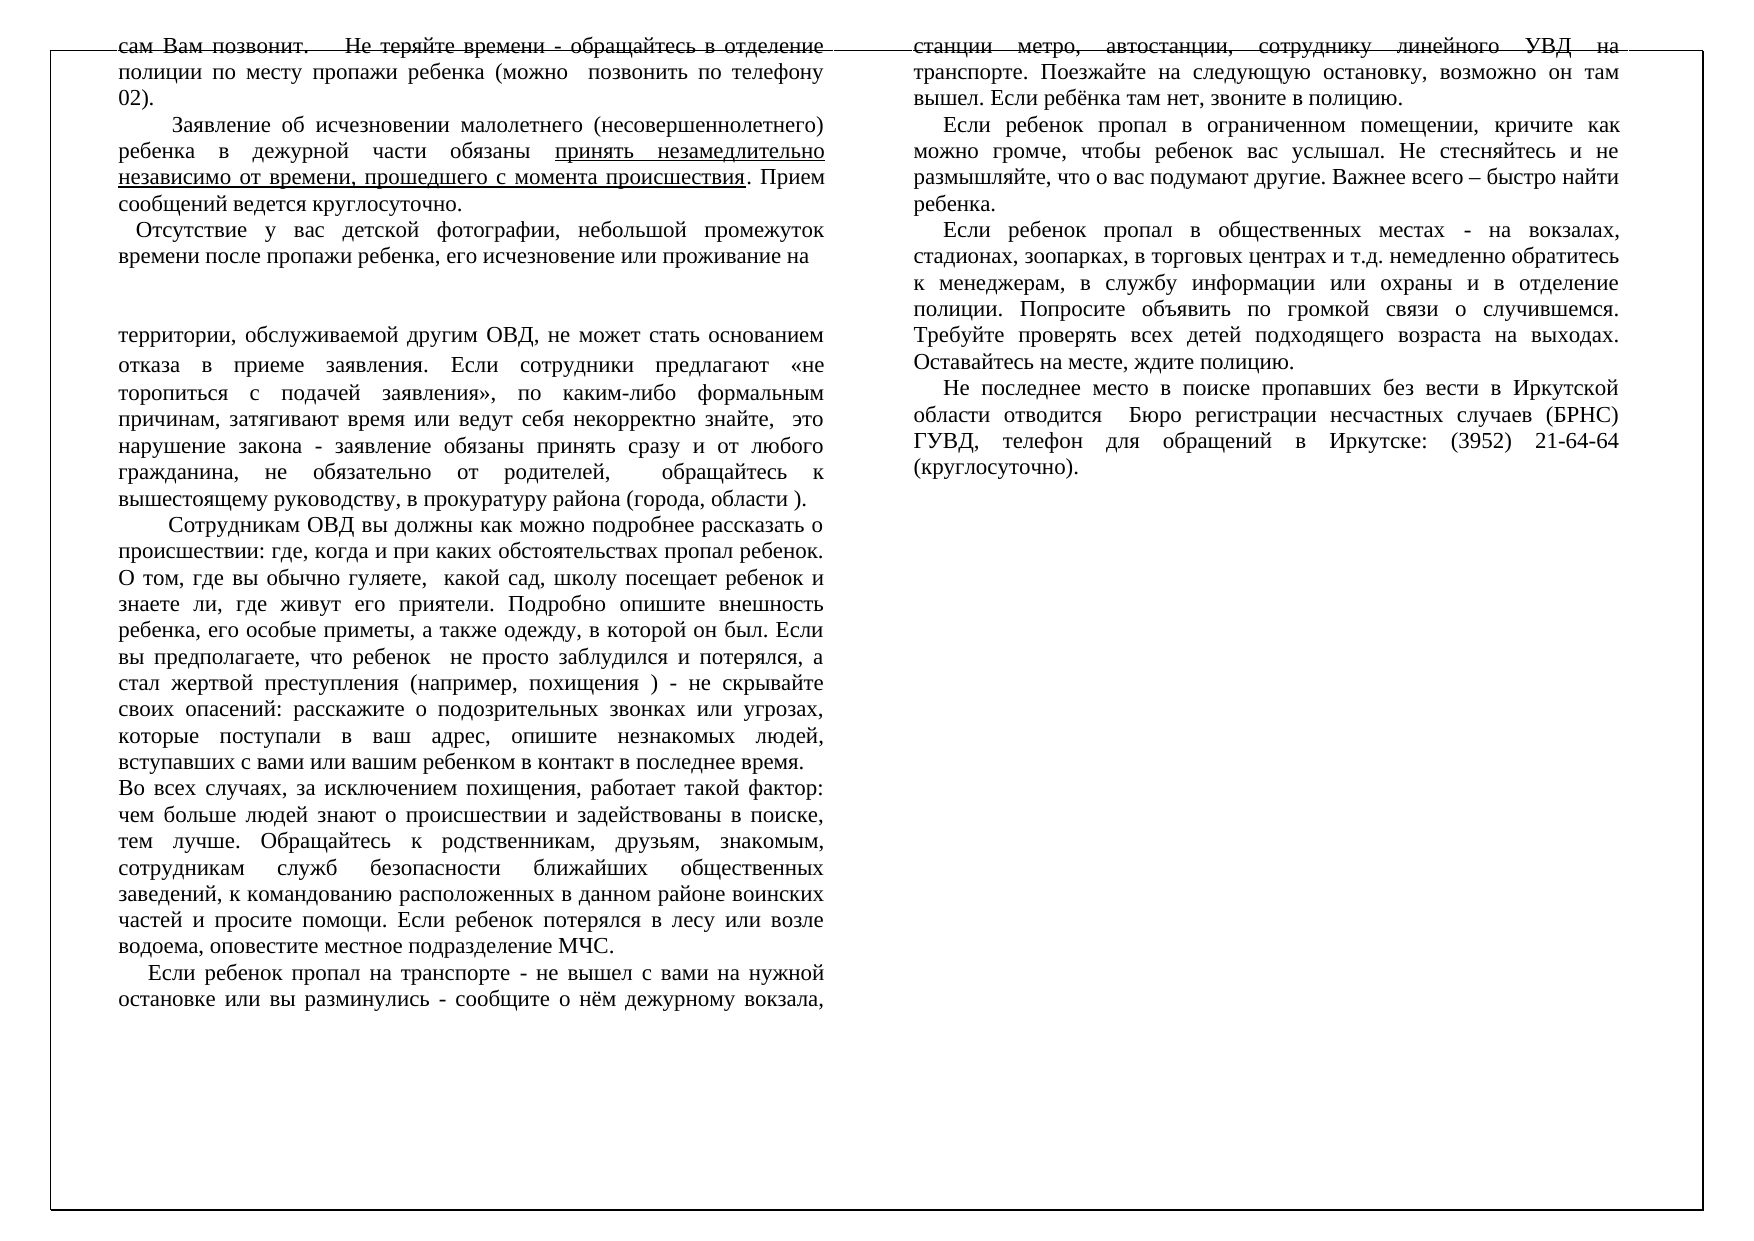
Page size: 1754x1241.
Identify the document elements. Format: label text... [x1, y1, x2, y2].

text Если ребенок пропал на транспорте - не вышел с вами на нужной остановке или вы разминулись - сообщите о нём дежурному вокзала, станции метро, автостанции, сотруднику линейного УВД на транспорте. Поезжайте на следующую остановку, возможно он там вышел. Если ребёнка там нет, звоните в полицию. [118, 958, 833, 1076]
text Если ребенок пропал в общественных местах - на вокзалах, стадионах, зоопарках, в торговых центрах и т.д. немедленно обратитесь к менеджерам, в службу информации или охраны и в отделение полиции. Попросите объявить по громкой связи о случившемся. Требуйте проверять всех детей подходящего возраста на выходах. Оставайтесь на месте, ждите полицию. [913, 215, 1628, 373]
text территории, обслуживаемой другим ОВД, не может стать основанием отказа в приеме заявления. Если сотрудники предлагают «не торопиться с подачей заявления», по каким-либо формальным причинам, затягивают время или ведут себя некорректно знайте, это нарушение закона - заявление обязаны принять сразу и от любого гражданина, не обязательно от родителей, обращайтесь к вышестоящему руководству, в прокуратуру района (города, области ). [118, 321, 833, 510]
text Заявление об исчезновении малолетнего (несовершеннолетнего) ребенка в дежурной части обязаны принять незамедлительно независимо от времени, прошедшего с момента происшествия. Прием сообщений ведется круглосуточно. [118, 110, 833, 215]
text Если ребенок пропал на транспорте - не вышел с вами на нужной остановке или вы разминулись - сообщите о нём дежурному вокзала, станции метро, автостанции, сотруднику линейного УВД на транспорте. Поезжайте на следующую остановку, возможно он там вышел. Если ребёнка там нет, звоните в полицию. [913, 51, 1628, 110]
text Если ребенок пропал в ограниченном помещении, кричите как можно громче, чтобы ребенок вас услышал. Не стесняйтесь и не размышляйте, что о вас подумают другие. Важнее всего – быстро найти ребенка. [913, 110, 1628, 215]
text Во всех случаях, за исключением похищения, работает такой фактор: чем больше людей знают о происшествии и задействованы в поиске, тем лучше. Обращайтесь к родственникам, друзьям, знакомым, сотрудникам служб безопасности ближайших общественных заведений, к командованию расположенных в данном районе воинских частей и просите помощи. Если ребенок потерялся в лесу или возле водоема, оповестите местное подразделение МЧС. [118, 773, 833, 958]
text Отсутствие у вас детской фотографии, небольшой промежуток времени после пропажи ребенка, его исчезновение или проживание на [118, 215, 833, 269]
text Сотрудникам ОВД вы должны как можно подробнее рассказать о происшествии: где, когда и при каких обстоятельствах пропал ребенок. О том, где вы обычно гуляете, какой сад, школу посещает ребенок и знаете ли, где живут его приятели. Подробно опишите внешность ребенка, его особые приметы, а также одежду, в которой он был. Если вы предполагаете, что ребенок не просто заблудился и потерялся, а стал жертвой преступления (например, похищения ) - не скрывайте своих опасений: расскажите о подозрительных звонках или угрозах, которые поступали в ваш адрес, опишите незнакомых людей, вступавших с вами или вашим ребенком в контакт в последнее время. [118, 510, 833, 773]
text Не последнее место в поиске пропавших без вести в Иркутской области отводится Бюро регистрации несчастных случаев (БРНС) ГУВД, телефон для обращений в Иркутске: (3952) 21-64-64 (круглосуточно). [913, 373, 1628, 480]
